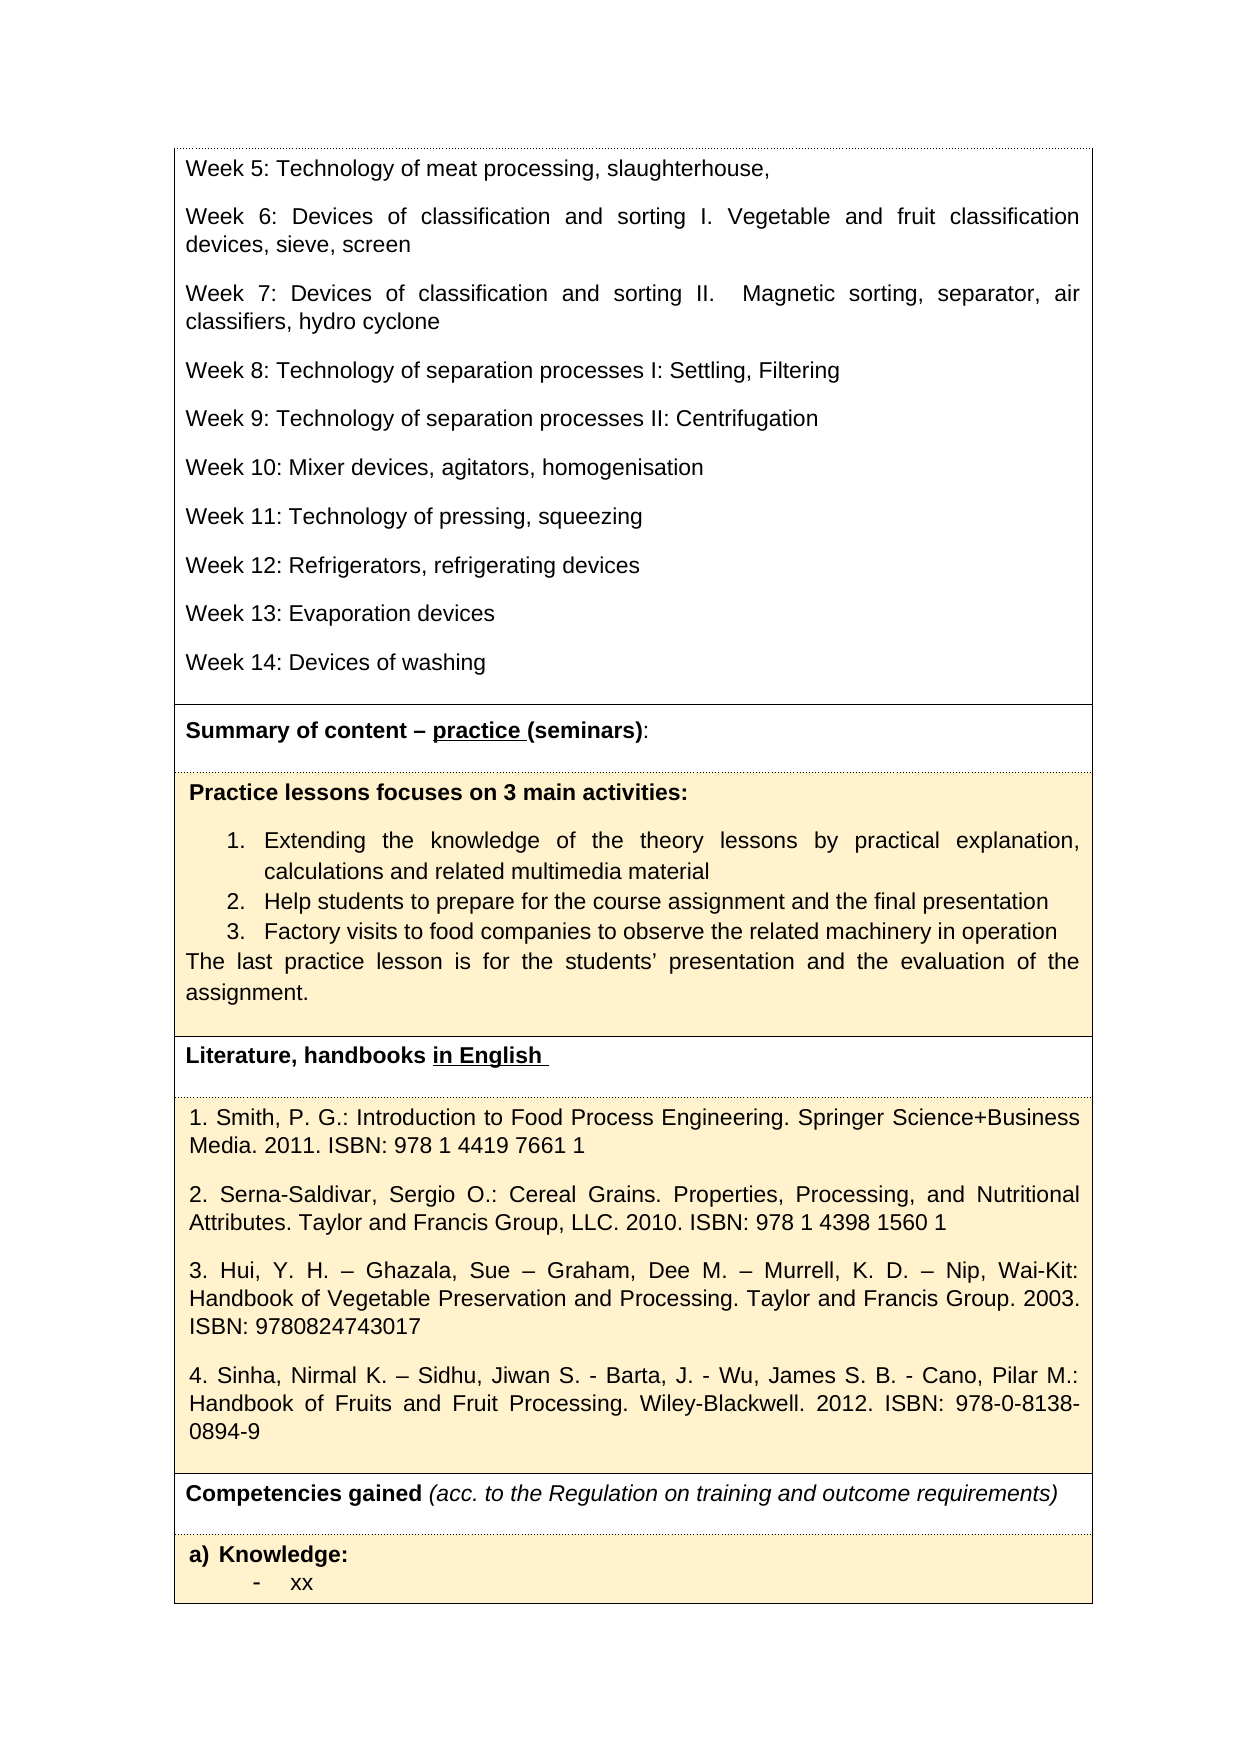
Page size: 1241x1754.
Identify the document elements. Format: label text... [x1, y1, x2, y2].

table_cell Literature, handbooks in English [175, 1037, 1092, 1097]
table_cell Practice lessons focuses on 3 main activities: Extending the knowledge of the theory lessons by practical explanation, calculations and related multimedia material Help students to prepare for the course assignment and the final presentation Factory visits to food companies to observe the related machinery in operation The last practice lesson is for the students’ presentation and the evaluation of the assignment. [175, 772, 1092, 1036]
table_cell Summary of content – practice (seminars): [175, 705, 1092, 772]
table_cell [175, 1534, 1092, 1603]
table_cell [175, 148, 1092, 704]
table_cell Competencies gained (acc. to the Regulation on training and outcome requirements) [175, 1474, 1092, 1534]
table_cell 1. Smith, P. G.: Introduction to Food Process Engineering. Springer Science+Business Media. 2011. ISBN: 978 1 4419 7661 1 2. Serna-Saldivar, Sergio O.: Cereal Grains. Properties, Processing, and Nutritional Attributes. Taylor and Francis Group, LLC. 2010. ISBN: 978 1 4398 1560 1 3. Hui, Y. H. – Ghazala, Sue – Graham, Dee M. – Murrell, K. D. – Nip, Wai-Kit: Handbook of Vegetable Preservation and Processing. Taylor and Francis Group. 2003. ISBN: 9780824743017 4. Sinha, Nirmal K. – Sidhu, Jiwan S. - Barta, J. - Wu, James S. B. - Cano, Pilar M.: Handbook of Fruits and Fruit Processing. Wiley-Blackwell. 2012. ISBN: 978-0-8138-0894-9 [175, 1097, 1092, 1473]
